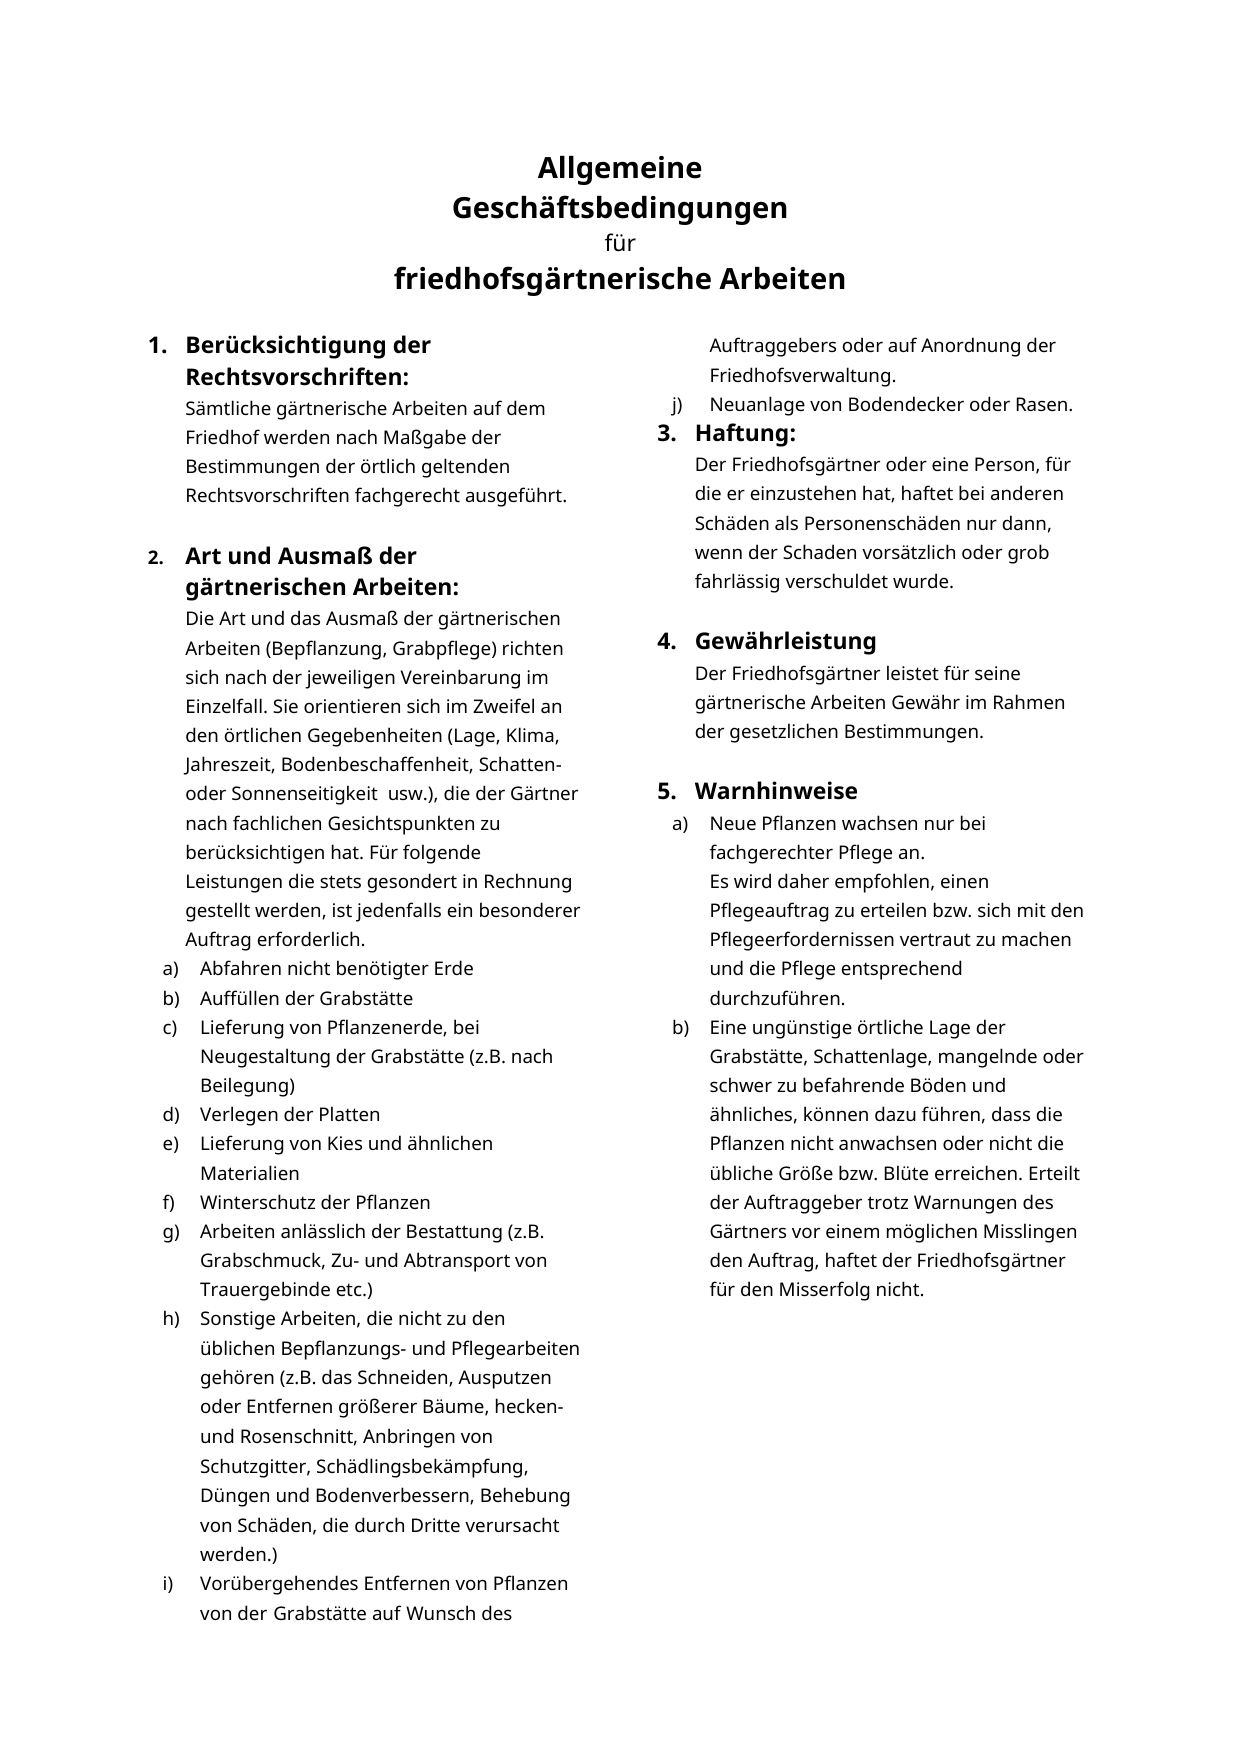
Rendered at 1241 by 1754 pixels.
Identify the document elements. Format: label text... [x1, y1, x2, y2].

list Lieferung von Kies und ähnlichen Materialien [162, 1127, 583, 1185]
text Allgemeine [148, 148, 1093, 187]
list Winterschutz der Pflanzen [162, 1185, 583, 1214]
list Auffüllen der Grabstätte [162, 981, 583, 1010]
list Neuanlage von Bodendecker oder Rasen. [672, 387, 1093, 417]
list Neue Pflanzen wachsen nur bei fachgerechter Pflege an. Es wird daher empfohlen, einen Pflegeauftrag zu erteilen bzw. sich mit den Pflegeerfordernissen vertraut zu machen und die Pflege entsprechend durchzuführen. [672, 806, 1093, 1010]
text friedhofsgärtnerische Arbeiten [148, 258, 1093, 329]
text Geschäftsbedingungen [148, 187, 1093, 227]
list Haftung: Der Friedhofsgärtner oder eine Person, für die er einzustehen hat, haftet bei anderen Schäden als Personenschäden nur dann, wenn der Schaden vorsätzlich oder grob fahrlässig verschuldet wurde. [657, 417, 1093, 625]
list Arbeiten anlässlich der Bestattung (z.B. Grabschmuck, Zu- und Abtransport von Trauergebinde etc.) [162, 1214, 583, 1302]
list Warnhinweise [657, 775, 1093, 806]
list Berücksichtigung der Rechtsvorschriften: Sämtliche gärtnerische Arbeiten auf dem Friedhof werden nach Maßgabe der Bestimmungen der örtlich geltenden Rechtsvorschriften fachgerecht ausgeführt. [148, 329, 583, 539]
list Gewährleistung Der Friedhofsgärtner leistet für seine gärtnerische Arbeiten Gewähr im Rahmen der gesetzlichen Bestimmungen. [657, 625, 1093, 775]
text für [148, 227, 1093, 258]
list Vorübergehendes Entfernen von Pflanzen von der Grabstätte auf Wunsch des Auftraggebers oder auf Anordnung der Friedhofsverwaltung. [162, 1567, 583, 1627]
list Eine ungünstige örtliche Lage der Grabstätte, Schattenlage, mangelnde oder schwer zu befahrende Böden und ähnliches, können dazu führen, dass die Pflanzen nicht anwachsen oder nicht die übliche Größe bzw. Blüte erreichen. Erteilt der Auftraggeber trotz Warnungen des Gärtners vor einem möglichen Misslingen den Auftrag, haftet der Friedhofsgärtner für den Misserfolg nicht. [672, 1010, 1093, 1333]
list Lieferung von Pflanzenerde, bei Neugestaltung der Grabstätte (z.B. nach Beilegung) [162, 1010, 583, 1098]
list Vorübergehendes Entfernen von Pflanzen von der Grabstätte auf Wunsch des Auftraggebers oder auf Anordnung der Friedhofsverwaltung. [672, 329, 1093, 387]
list Abfahren nicht benötigter Erde [162, 952, 583, 981]
list Verlegen der Platten [162, 1098, 583, 1127]
list Art und Ausmaß der gärtnerischen Arbeiten: Die Art und das Ausmaß der gärtnerischen Arbeiten (Bepflanzung, Grabpflege) richten sich nach der jeweiligen Vereinbarung im Einzelfall. Sie orientieren sich im Zweifel an den örtlichen Gegebenheiten (Lage, Klima, Jahreszeit, Bodenbeschaffenheit, Schatten- oder Sonnenseitigkeit usw.), die der Gärtner nach fachlichen Gesichtspunkten zu berücksichtigen hat. Für folgende Leistungen die stets gesondert in Rechnung gestellt werden, ist jedenfalls ein besonderer Auftrag erforderlich. [148, 539, 583, 952]
list Sonstige Arbeiten, die nicht zu den üblichen Bepflanzungs- und Pflegearbeiten gehören (z.B. das Schneiden, Ausputzen oder Entfernen größerer Bäume, hecken- und Rosenschnitt, Anbringen von Schutzgitter, Schädlingsbekämpfung, Düngen und Bodenverbessern, Behebung von Schäden, die durch Dritte verursacht werden.) [162, 1302, 583, 1567]
